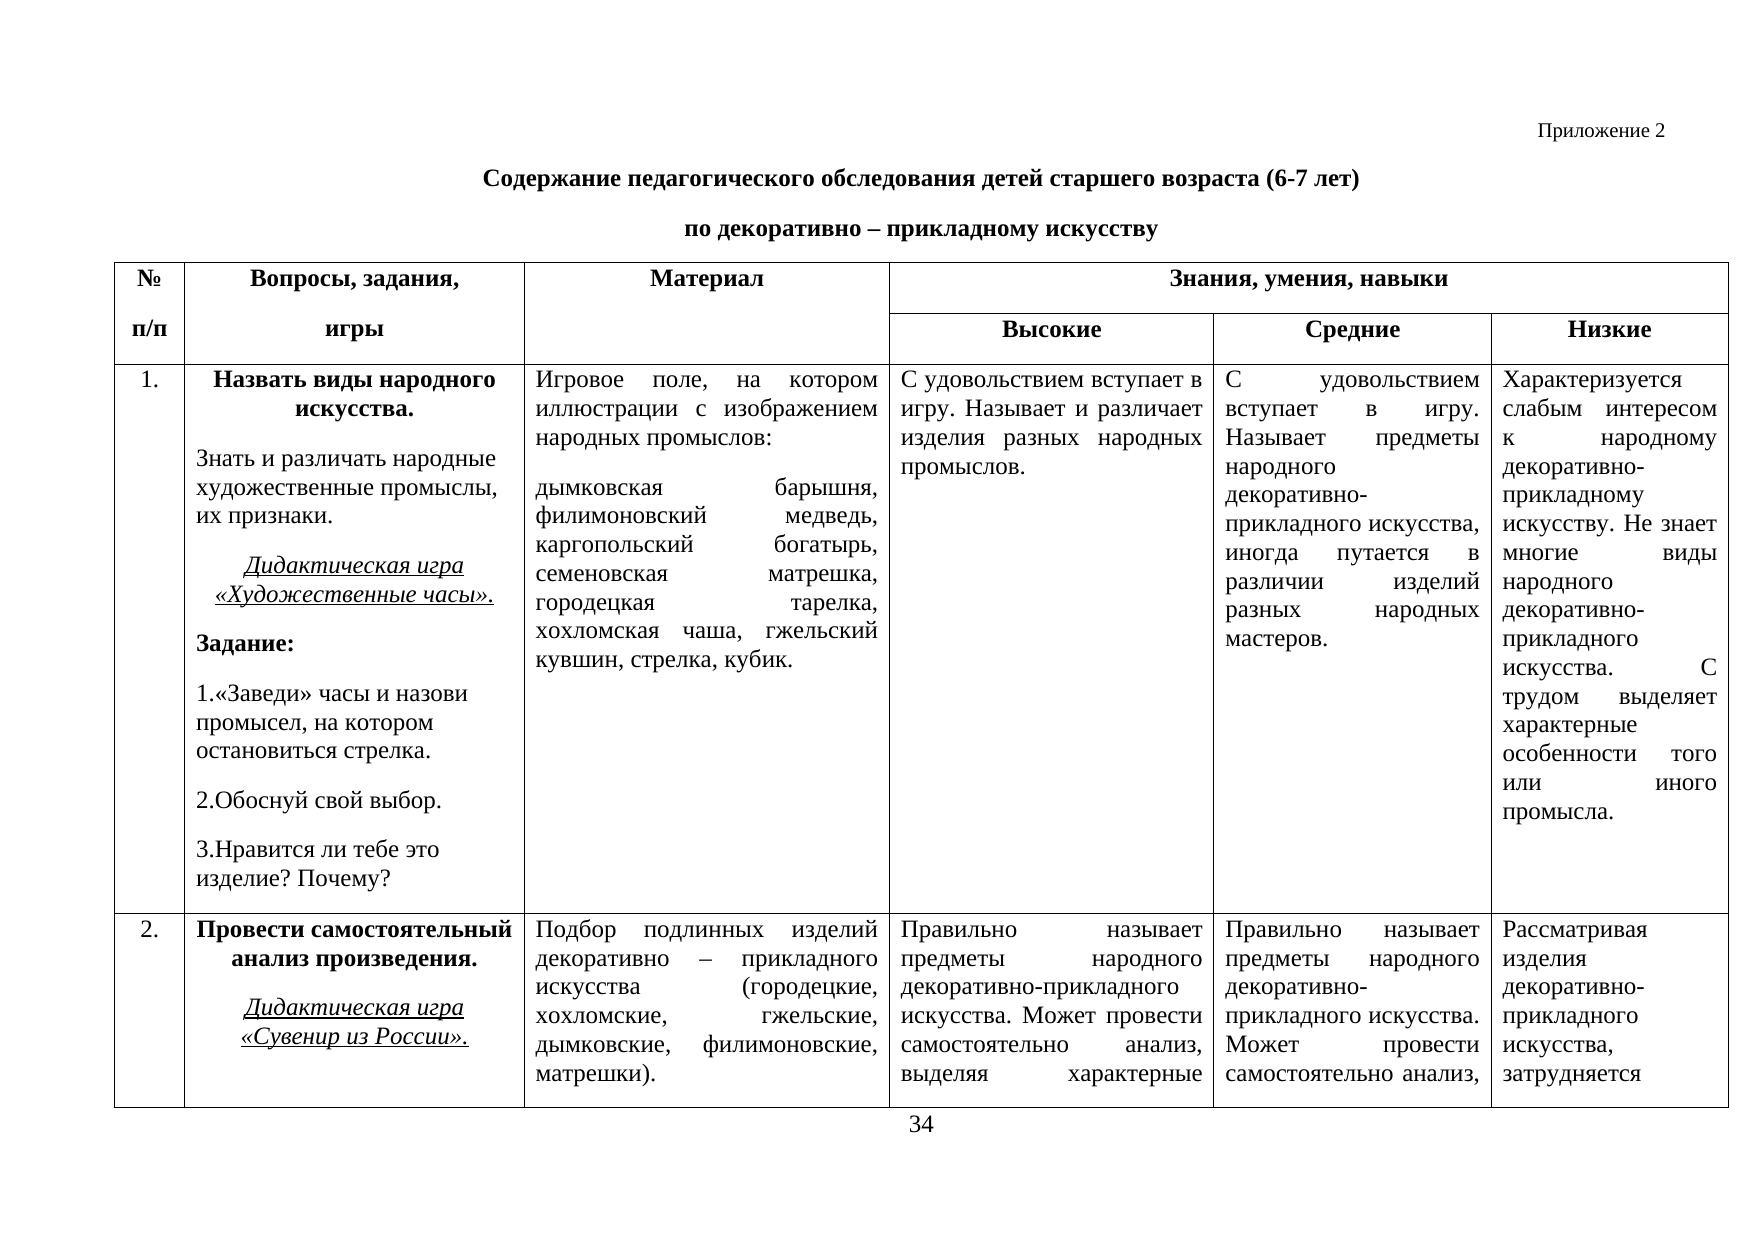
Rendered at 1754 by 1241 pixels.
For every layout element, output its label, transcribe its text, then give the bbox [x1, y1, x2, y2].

table_cell Характеризуется слабым интересом к народному декоративно-прикладному искусству. Не знает многие виды народного декоративно-прикладного искусства. С трудом выделяет характерные особенности того или иного промысла. [1492, 365, 1728, 913]
table_header Знания, умения, навыки [890, 263, 1728, 313]
table_cell Средние [1214, 314, 1491, 363]
table_cell Игровое поле, на котором иллюстрации с изображением народных промыслов: дымковская барышня, филимоновский медведь, каргопольский богатырь, семеновская матрешка, городецкая тарелка, хохломская чаша, гжельский кувшин, стрелка, кубик. [525, 365, 889, 913]
table_cell Назвать виды народного искусства. Знать и различать народные художественные промыслы, их признаки. Дидактическая игра «Художественные часы». Задание: 1.«Заведи» часы и назови промысел, на котором остановиться стрелка. 2.Обоснуй свой выбор. 3.Нравится ли тебе это изделие? Почему? [185, 365, 524, 913]
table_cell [890, 914, 1213, 1107]
table_cell Низкие [1492, 314, 1728, 363]
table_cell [1214, 914, 1491, 1107]
text Приложение 2 [177, 118, 1665, 142]
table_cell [185, 914, 524, 1107]
table_cell 2. [115, 914, 184, 1107]
table_cell Высокие [890, 314, 1213, 363]
text Содержание педагогического обследования детей старшего возраста (6-7 лет) [177, 163, 1665, 192]
table_cell 1. [115, 365, 184, 913]
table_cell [525, 914, 889, 1107]
table_cell С удовольствием вступает в игру. Называет предметы народного декоративно-прикладного искусства, иногда путается в различии изделий разных народных мастеров. [1214, 365, 1491, 913]
table_header Материал [525, 263, 889, 363]
table_header № п/п [115, 263, 184, 363]
text по декоративно – прикладному искусству [177, 213, 1665, 241]
table_header Вопросы, задания, игры [185, 263, 524, 363]
table_cell С удовольствием вступает в игру. Называет и различает изделия разных народных промыслов. [890, 365, 1213, 913]
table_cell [1492, 914, 1728, 1107]
